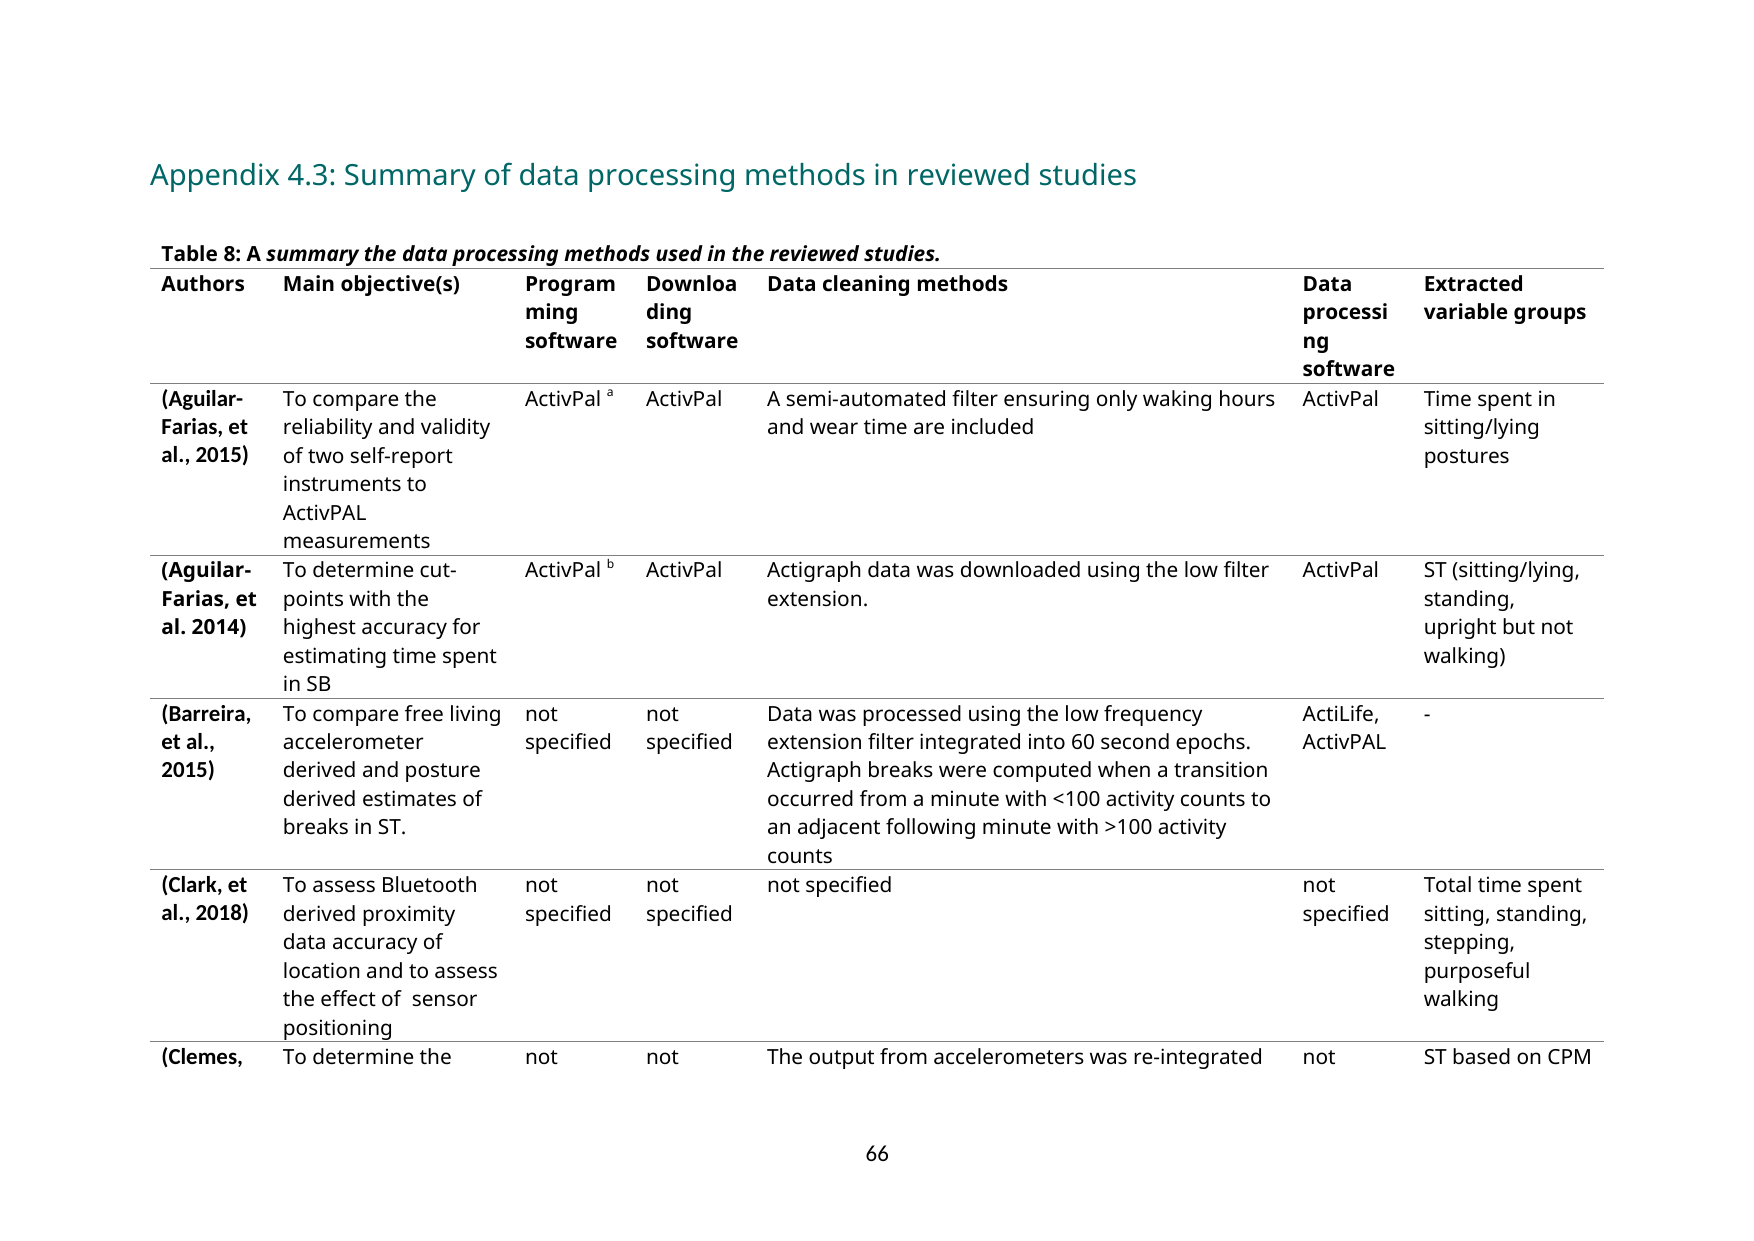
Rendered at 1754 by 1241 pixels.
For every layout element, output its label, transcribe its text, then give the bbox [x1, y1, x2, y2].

table_cell To compare free living accelerometer derived and posture derived estimates of breaks in ST. [271, 699, 513, 869]
table_cell Data was processed using the low frequency extension filter integrated into 60 second epochs. Actigraph breaks were computed when a transition occurred from a minute with <100 activity counts to an adjacent following minute with >100 activity counts [756, 699, 1291, 869]
table_cell ActivPal [635, 556, 756, 698]
table_cell To compare the reliability and validity of two self-report instruments to ActivPAL measurements [271, 384, 513, 554]
table_cell not specified [635, 1042, 756, 1071]
table_cell not specified [514, 870, 634, 1041]
table_cell ActivPal b [514, 556, 634, 698]
table_cell Main objective(s) [271, 269, 513, 383]
table_cell not specified [1291, 870, 1412, 1041]
table_cell To determine cut-points with the highest accuracy for estimating time spent in SB [271, 556, 513, 698]
table_cell ActivPal [635, 384, 756, 554]
table_cell [150, 699, 271, 869]
table_cell Actigraph data was downloaded using the low filter extension. [756, 556, 1291, 698]
table_cell ST based on CPM [1412, 1042, 1604, 1071]
table_cell not specified [514, 1042, 634, 1071]
table_cell ActivPal a [514, 384, 634, 554]
table_cell Data processing software [1291, 269, 1412, 383]
table_cell Programming software [514, 269, 634, 383]
table_cell [150, 1042, 271, 1071]
table_cell To determine the concurrent validity of inclinometer and different CPM cut points for detecting SB [271, 1042, 513, 1071]
table_cell To assess Bluetooth derived proximity data accuracy of location and to assess the effect of sensor positioning [271, 870, 513, 1041]
table_cell Authors [150, 269, 271, 383]
table_cell not specified [514, 699, 634, 869]
table_cell ST (sitting/lying, standing, upright but not walking) [1412, 556, 1604, 698]
table_cell not specified [1291, 1042, 1412, 1071]
table_cell Time spent in sitting/lying postures [1412, 384, 1604, 554]
table_cell not specified [635, 699, 756, 869]
table_cell ActivPal [1291, 384, 1412, 554]
table_cell A semi-automated filter ensuring only waking hours and wear time are included [756, 384, 1291, 554]
table_cell Downloading software [635, 269, 756, 383]
table_cell [150, 384, 271, 554]
table_cell Data cleaning methods [756, 269, 1291, 383]
table_cell [150, 870, 271, 1041]
table_cell Extracted variable groups [1412, 269, 1604, 383]
table_cell not specified [756, 870, 1291, 1041]
table_cell ActivPal [1291, 556, 1412, 698]
table_cell ActiLife, ActivPAL [1291, 699, 1412, 869]
table_header Table 8: A summary the data processing methods used in the reviewed studies. [150, 240, 1604, 268]
subtitle Appendix 4.3: Summary of data processing methods in reviewed studies [150, 154, 1604, 194]
table_cell (Aguilar-Farias, et al. 2014) [150, 556, 271, 698]
table_cell The output from accelerometers was re-integrated into 60 second epochs [756, 1042, 1291, 1071]
table_cell Total time spent sitting, standing, stepping, purposeful walking [1412, 870, 1604, 1041]
table_cell not specified [635, 870, 756, 1041]
table_cell - [1412, 699, 1604, 869]
